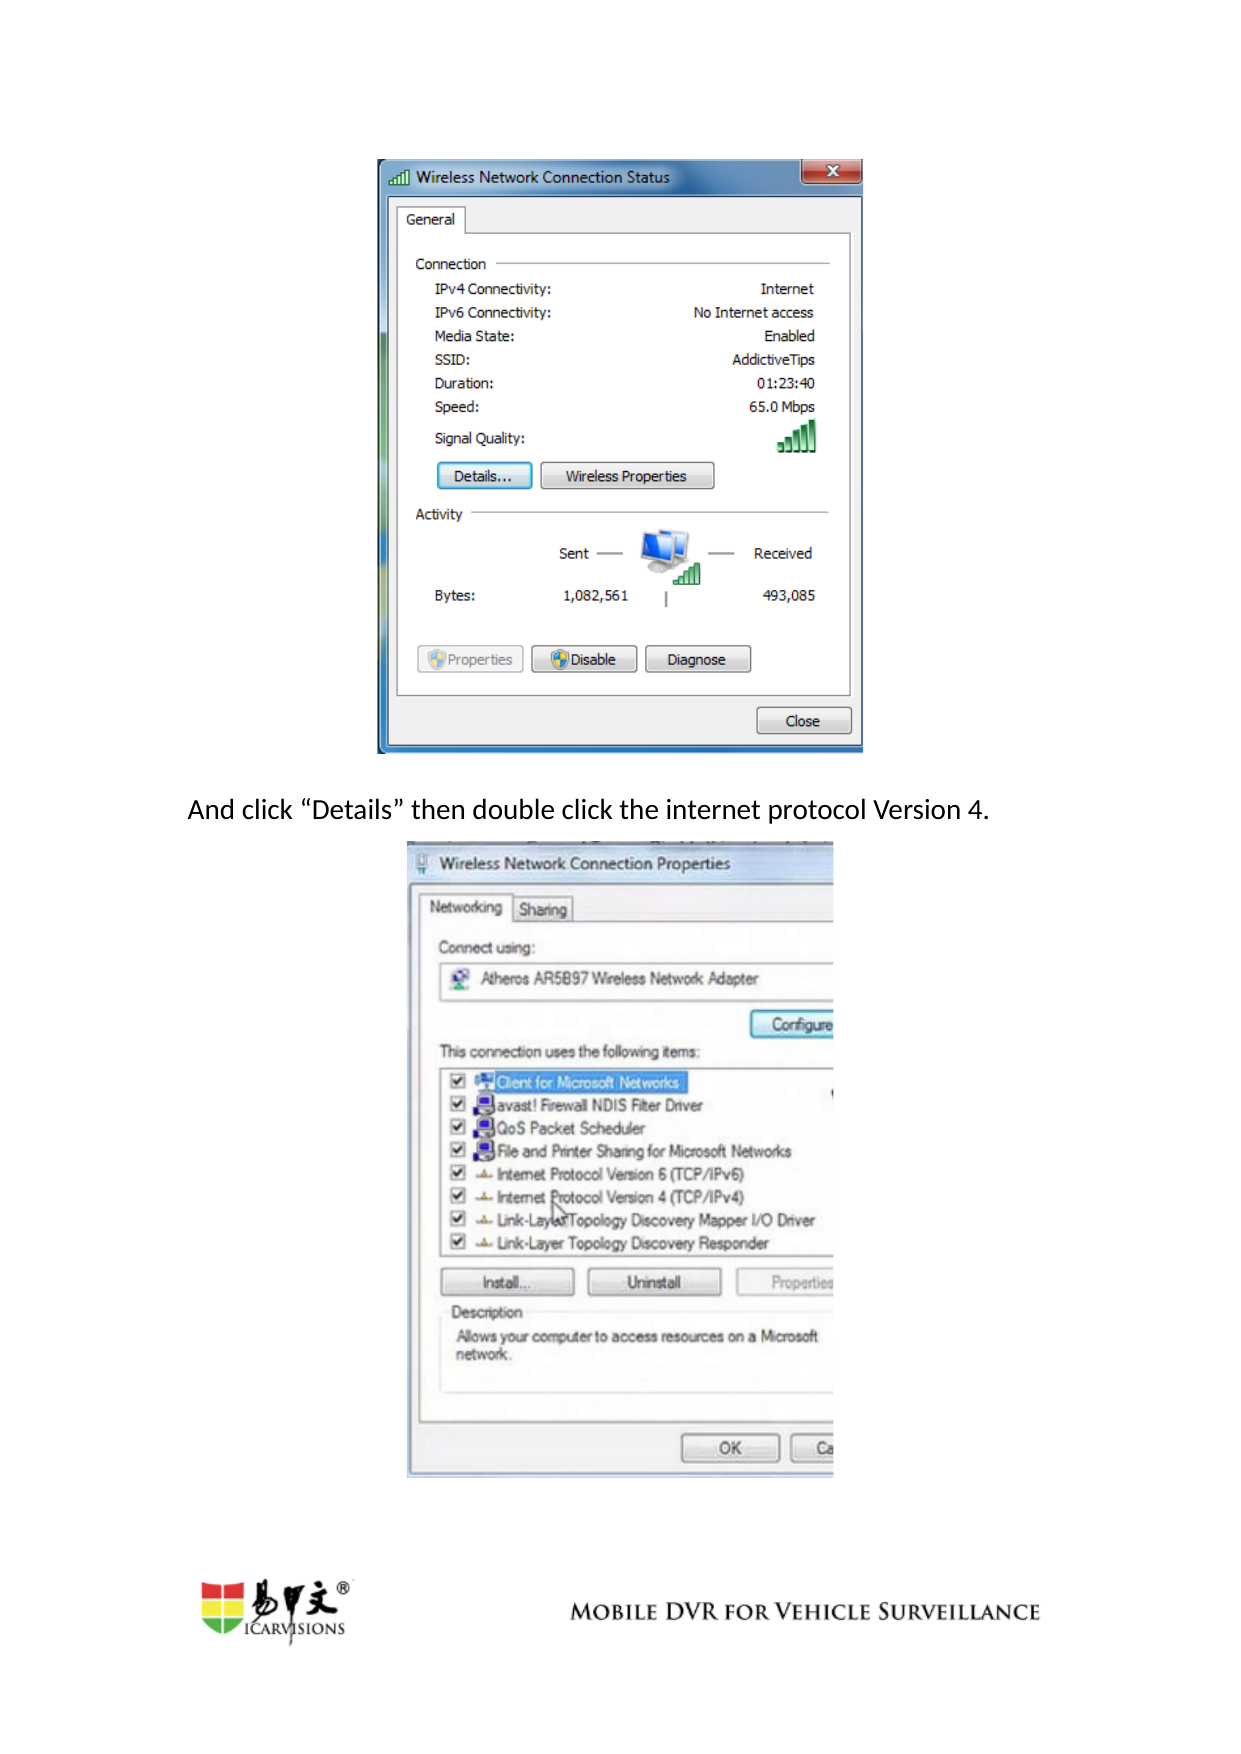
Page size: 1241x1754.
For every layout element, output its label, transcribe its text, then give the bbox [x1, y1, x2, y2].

text And click “Details” then double click the internet protocol Version 4. [187, 777, 1053, 842]
picture [406, 841, 834, 1478]
picture [377, 159, 864, 754]
picture [187, 1565, 1053, 1651]
